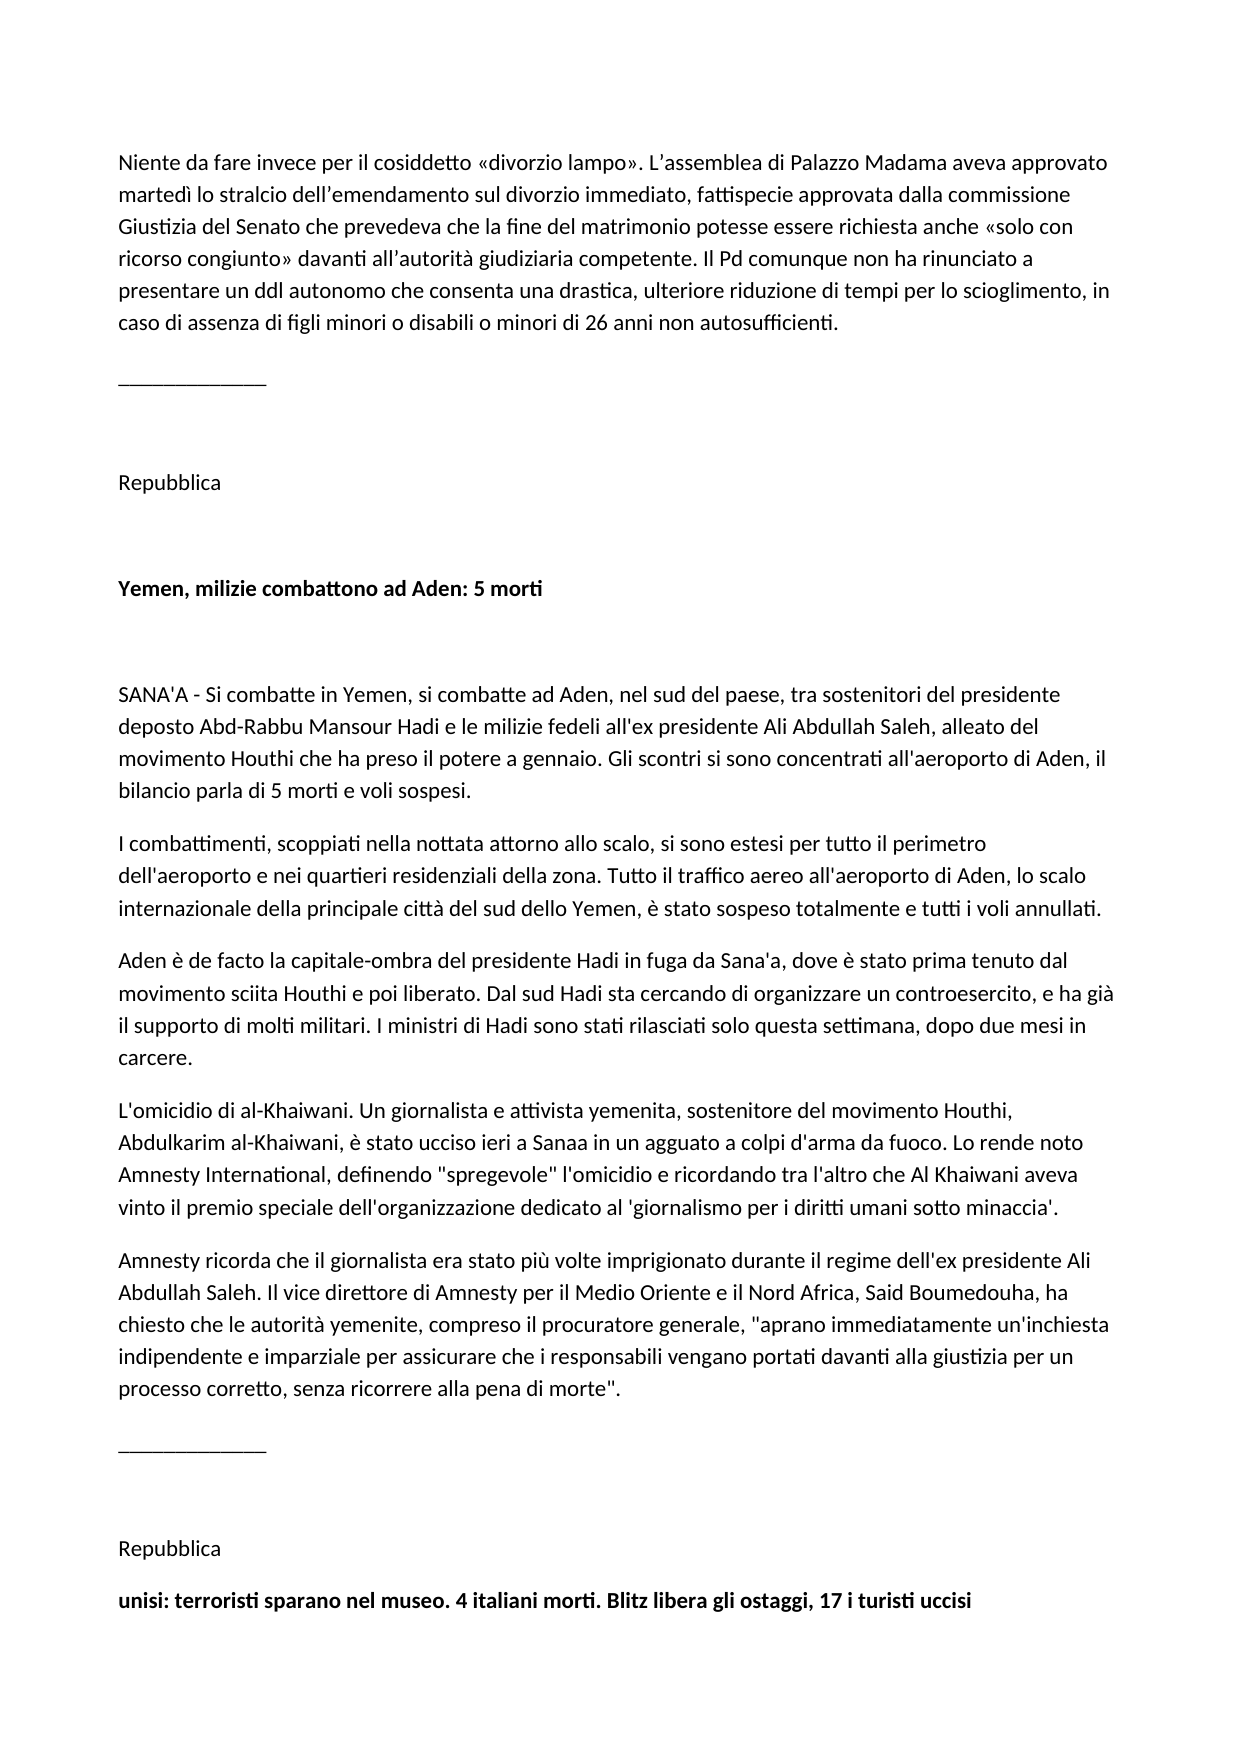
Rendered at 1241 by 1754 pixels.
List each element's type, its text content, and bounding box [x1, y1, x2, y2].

text _____________ [118, 362, 1122, 389]
text Amnesty ricorda che il giornalista era stato più volte imprigionato durante il regime dell'ex presidente Ali Abdullah Saleh. Il vice direttore di Amnesty per il Medio Oriente e il Nord Africa, Said Boumedouha, ha chiesto che le autorità yemenite, compreso il procuratore generale, "aprano immediatamente un'inchiesta indipendente e imparziale per assicurare che i responsabili vengano portati davanti alla giustizia per un processo corretto, senza ricorrere alla pena di morte". [118, 1246, 1122, 1403]
text L'omicidio di al-Khaiwani. Un giornalista e attivista yemenita, sostenitore del movimento Houthi, Abdulkarim al-Khaiwani, è stato ucciso ieri a Sanaa in un agguato a colpi d'arma da fuoco. Lo rende noto Amnesty International, definendo "spregevole" l'omicidio e ricordando tra l'altro che Al Khaiwani aveva vinto il premio speciale dell'organizzazione dedicato al 'giornalismo per i diritti umani sotto minaccia'. [118, 1096, 1122, 1221]
text Niente da fare invece per il cosiddetto «divorzio lampo». L’assemblea di Palazzo Madama aveva approvato martedì lo stralcio dell’emendamento sul divorzio immediato, fattispecie approvata dalla commissione Giustizia del Senato che prevedeva che la fine del matrimonio potesse essere richiesta anche «solo con ricorso congiunto» davanti all’autorità giudiziaria competente. Il Pd comunque non ha rinunciato a presentare un ddl autonomo che consenta una drastica, ulteriore riduzione di tempi per lo scioglimento, in caso di assenza di figli minori o disabili o minori di 26 anni non autosufficienti. [118, 148, 1122, 337]
text Repubblica [118, 468, 1122, 496]
text Yemen, milizie combattono ad Aden: 5 morti [118, 574, 1122, 602]
text Aden è de facto la capitale-ombra del presidente Hadi in fuga da Sana'a, dove è stato prima tenuto dal movimento sciita Houthi e poi liberato. Dal sud Hadi sta cercando di organizzare un controesercito, e ha già il supporto di molti militari. I ministri di Hadi sono stati rilasciati solo questa settimana, dopo due mesi in carcere. [118, 947, 1122, 1071]
text unisi: terroristi sparano nel museo. 4 italiani morti. Blitz libera gli ostaggi, 17 i turisti uccisi [118, 1587, 1122, 1615]
text I combattimenti, scoppiati nella nottata attorno allo scalo, si sono estesi per tutto il perimetro dell'aeroporto e nei quartieri residenziali della zona. Tutto il traffico aereo all'aeroporto di Aden, lo scalo internazionale della principale città del sud dello Yemen, è stato sospeso totalmente e tutti i voli annullati. [118, 829, 1122, 922]
text SANA'A - Si combatte in Yemen, si combatte ad Aden, nel sud del paese, tra sostenitori del presidente deposto Abd-Rabbu Mansour Hadi e le milizie fedeli all'ex presidente Ali Abdullah Saleh, alleato del movimento Houthi che ha preso il potere a gennaio. Gli scontri si sono concentrati all'aeroporto di Aden, il bilancio parla di 5 morti e voli sospesi. [118, 680, 1122, 804]
text Repubblica [118, 1534, 1122, 1562]
text _____________ [118, 1428, 1122, 1456]
